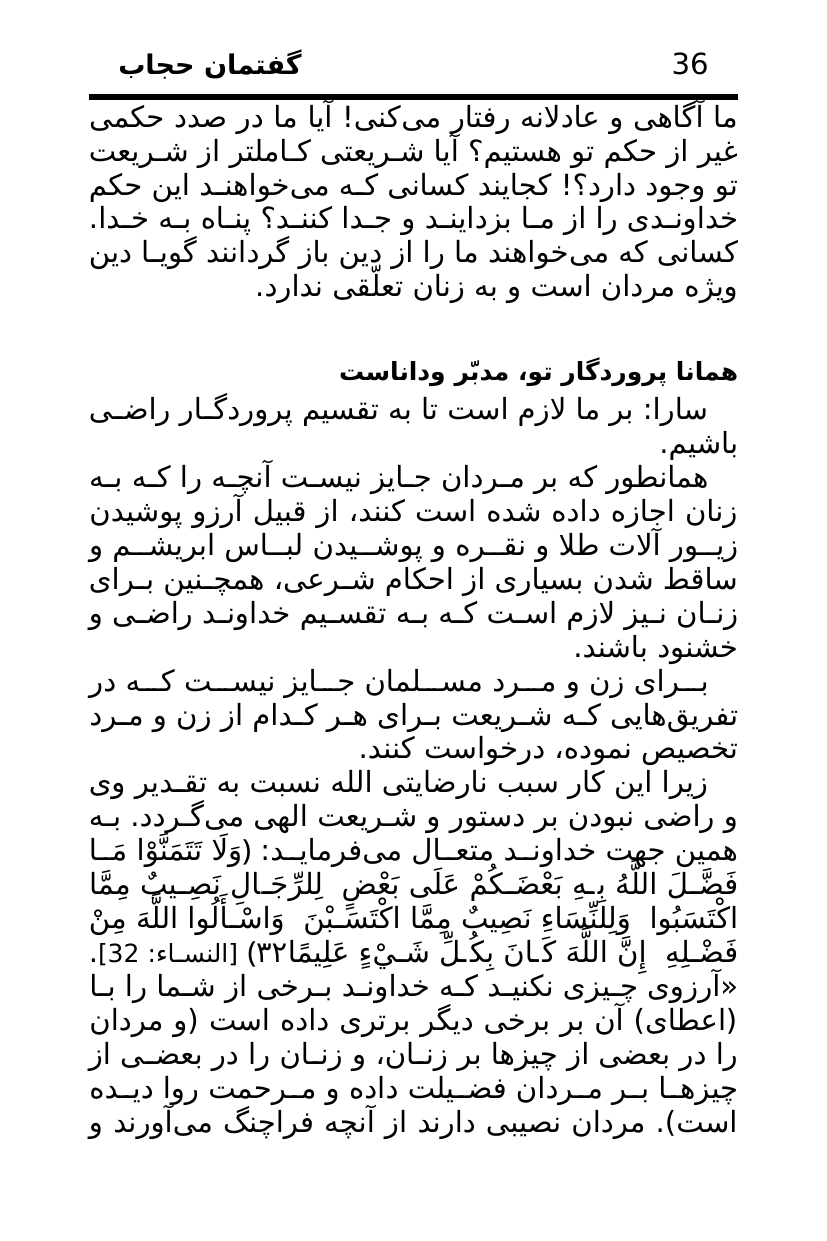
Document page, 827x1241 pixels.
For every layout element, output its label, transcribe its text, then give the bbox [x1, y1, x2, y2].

text همانا پروردگار تو، مدبّر وداناست [89, 357, 738, 386]
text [89, 766, 738, 1139]
text سارا: بر ما لازم است تا به تقسیم پروردگار راضی باشیم. [89, 392, 738, 460]
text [89, 100, 738, 304]
text برای زن و مرد مسلمان جایز نیست که در تفریق‌هایی که شریعت برای هر کدام از زن و مرد تخصیص نموده، درخواست کنند. [89, 664, 738, 766]
text همانطور که بر مردان جایز نیست آنچه را که به زنان اجازه داده شده است کنند، از قبیل آرزو پوشیدن زیور آلات طلا و نقره و پوشیدن لباس ابریشم و ساقط شدن بسیاری از احکام شرعی، همچنین برای زنان نیز لازم است که به تقسیم خداوند راضی و خشنود باشند. [89, 460, 738, 664]
